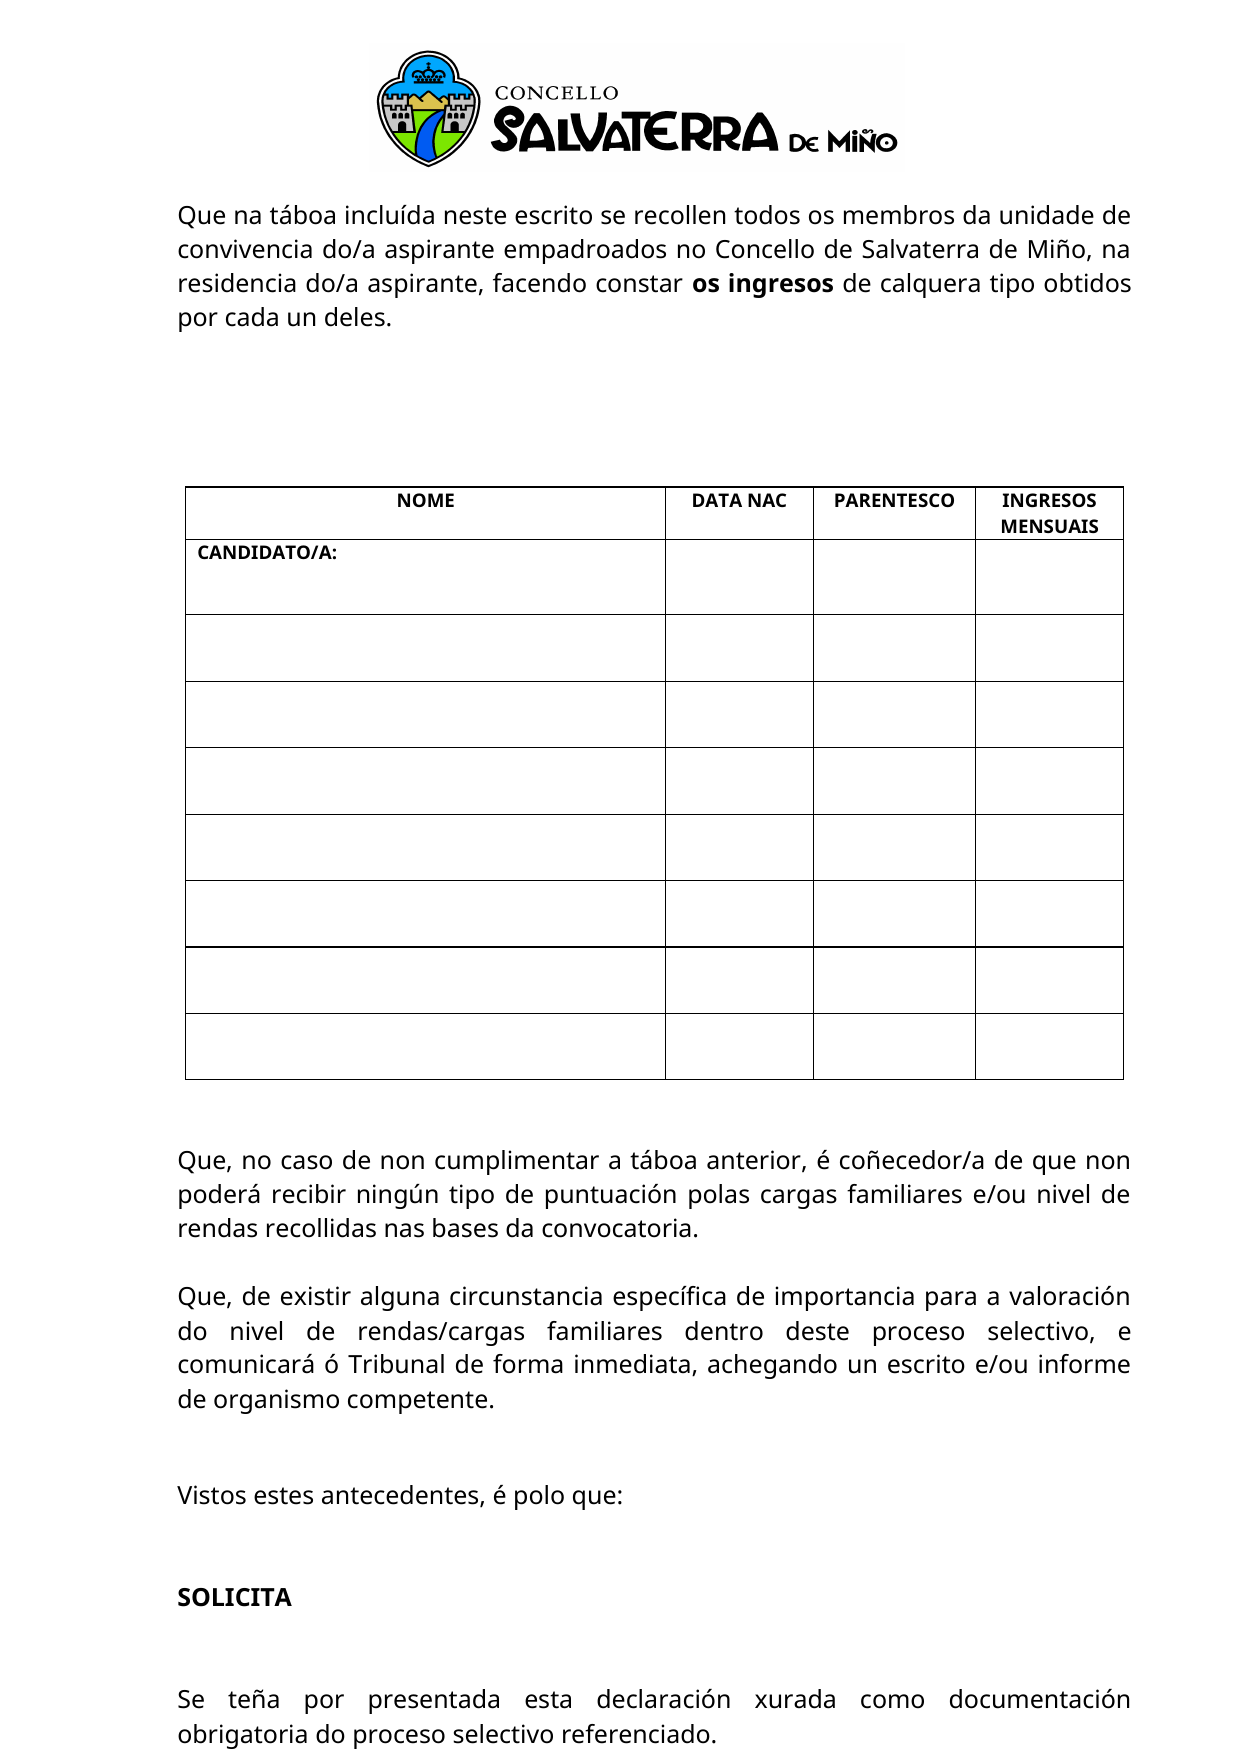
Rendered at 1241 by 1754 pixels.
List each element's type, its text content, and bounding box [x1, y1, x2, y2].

list Que na táboa incluída neste escrito se recollen todos os membros da unidade de convivencia do/a aspirante empadroados no Concello de Salvaterra de Miño, na residencia do/a aspirante, facendo constar os ingresos de calquera tipo obtidos por cada un deles. [177, 197, 1132, 333]
table_cell [666, 748, 813, 813]
table_cell [666, 881, 813, 946]
table_cell [186, 682, 665, 747]
table_cell [814, 881, 975, 946]
table_cell [814, 748, 975, 813]
text SOLICITA [177, 1580, 1132, 1614]
text Se teña por presentada esta declaración xurada como documentación obrigatoria do proceso selectivo referenciado. [177, 1682, 1132, 1750]
table_header DATA NAC [666, 488, 813, 538]
table_cell [666, 815, 813, 880]
table_header NOME [186, 488, 665, 538]
table_cell [814, 815, 975, 880]
table_cell [976, 682, 1123, 747]
table_cell [814, 1014, 975, 1079]
table_cell [976, 748, 1123, 813]
table_cell [814, 540, 975, 614]
text Que, no caso de non cumplimentar a táboa anterior, é coñecedor/a de que non poderá recibir ningún tipo de puntuación polas cargas familiares e/ou nivel de rendas recollidas nas bases da convocatoria. [177, 1143, 1132, 1245]
text Que, de existir alguna circunstancia específica de importancia para a valoración do nivel de rendas/cargas familiares dentro deste proceso selectivo, e comunicará ó Tribunal de forma inmediata, achegando un escrito e/ou informe de organismo competente. [177, 1279, 1132, 1415]
table_cell [186, 815, 665, 880]
table_cell [814, 615, 975, 681]
table_cell [814, 948, 975, 1013]
table_cell [666, 1014, 813, 1079]
table_cell [976, 540, 1123, 614]
table_cell [666, 540, 813, 614]
table_cell [976, 881, 1123, 946]
table_cell [666, 682, 813, 747]
table_header PARENTESCO [814, 488, 975, 538]
table_cell [976, 615, 1123, 681]
table_header INGRESOS MENSUAIS [976, 488, 1123, 538]
picture [368, 43, 906, 172]
table_cell [186, 1014, 665, 1079]
table_cell [976, 948, 1123, 1013]
table_cell CANDIDATO/A: [186, 540, 665, 614]
table_cell [186, 615, 665, 681]
table_cell [814, 682, 975, 747]
table_cell [186, 948, 665, 1013]
table_cell [186, 748, 665, 813]
table_cell [666, 948, 813, 1013]
table_cell [666, 615, 813, 681]
text Vistos estes antecedentes, é polo que: [177, 1478, 1132, 1512]
table_cell [976, 815, 1123, 880]
table_cell [186, 881, 665, 946]
table_cell [976, 1014, 1123, 1079]
